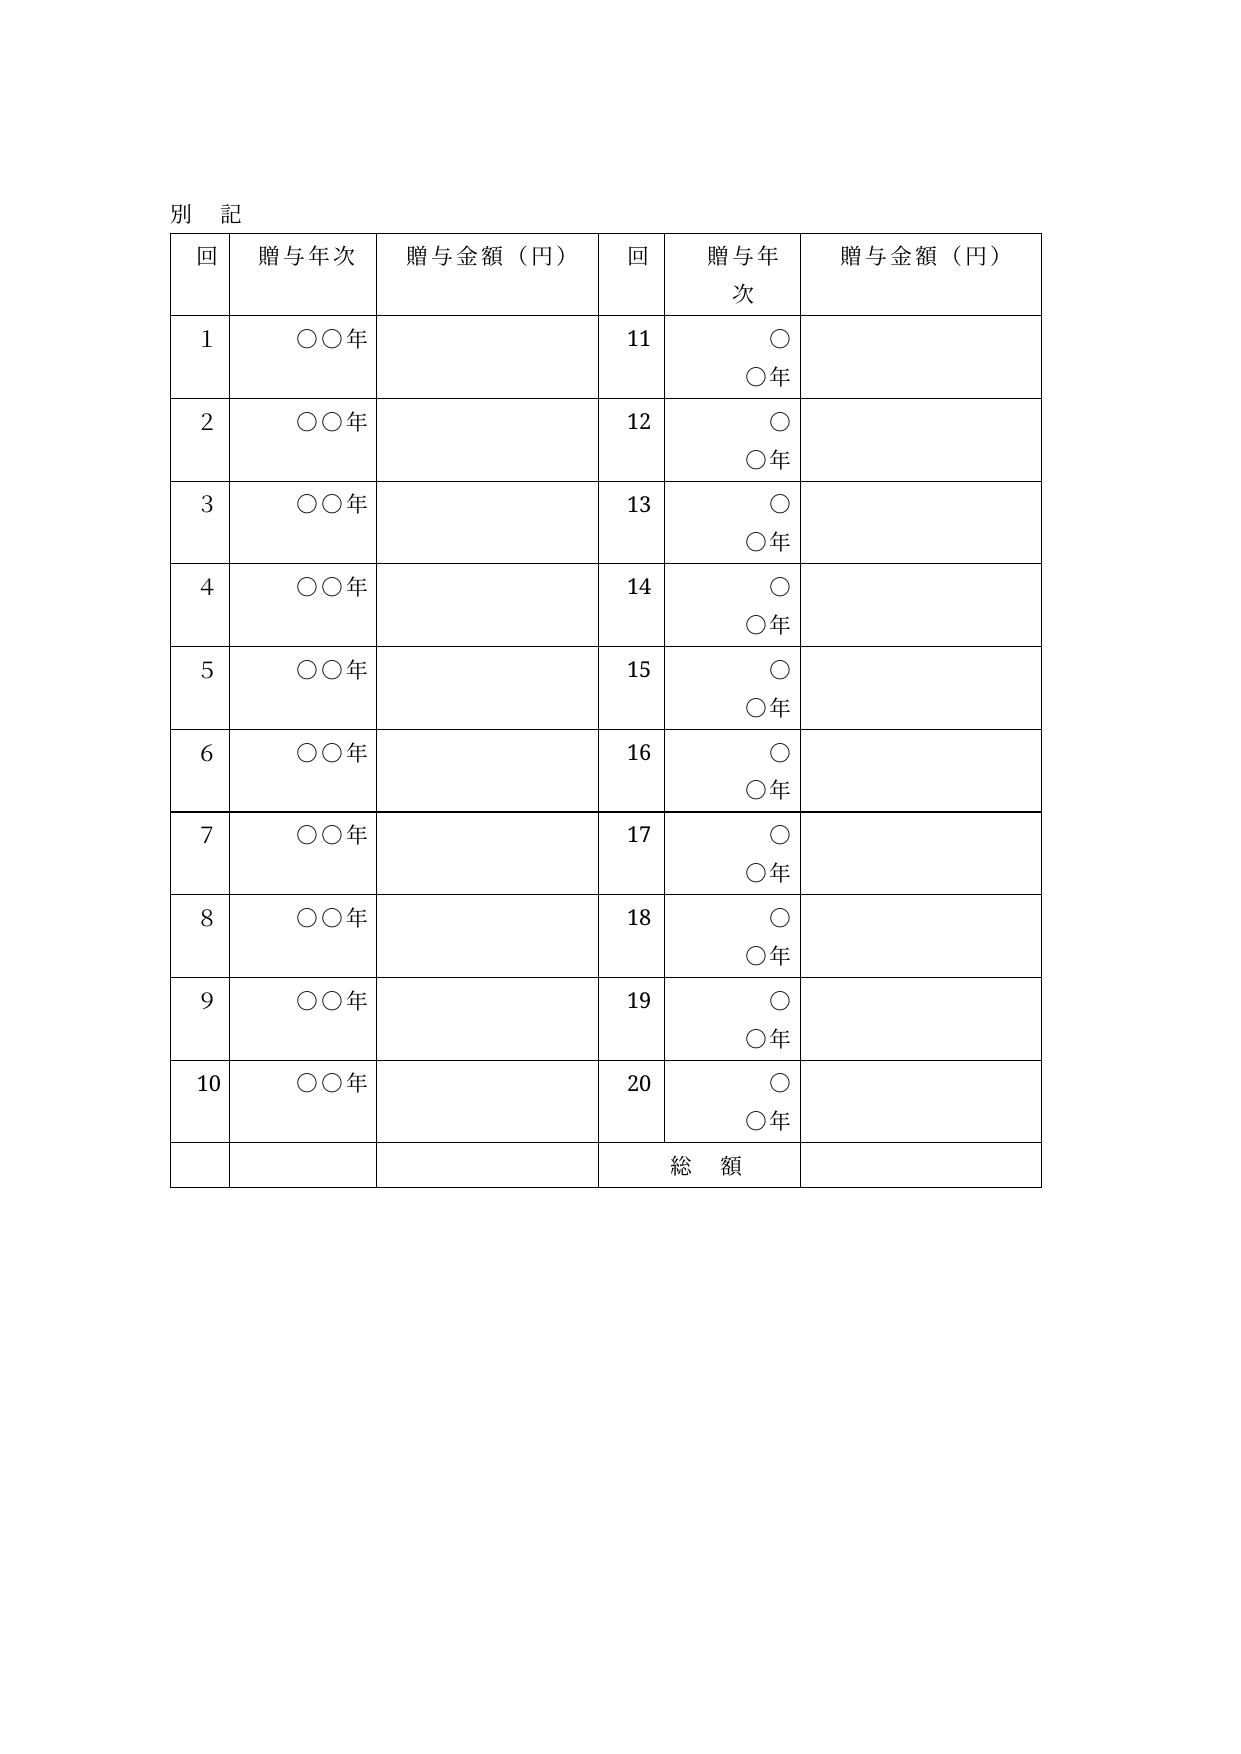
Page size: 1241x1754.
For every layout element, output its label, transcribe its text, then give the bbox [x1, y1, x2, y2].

table_cell [801, 978, 1041, 1059]
table_header 贈与年次 [230, 234, 376, 315]
table_cell ３ [171, 482, 229, 563]
table_cell [801, 813, 1041, 894]
table_cell ○○年 [665, 564, 800, 646]
table_cell ○○年 [665, 813, 800, 894]
table_cell [801, 1061, 1041, 1142]
table_cell [377, 978, 598, 1059]
table_cell １ [171, 316, 229, 398]
table_cell [230, 1143, 376, 1187]
table_cell [377, 316, 598, 398]
table_cell [377, 1143, 598, 1187]
table_cell 総 額 [599, 1143, 800, 1187]
table_cell [377, 895, 598, 977]
text 別 記 [170, 194, 1070, 232]
table_cell ５ [171, 647, 229, 729]
table_cell ○○年 [230, 895, 376, 977]
table_cell 16 [599, 730, 664, 811]
table_cell [801, 399, 1041, 481]
table_cell [801, 1143, 1041, 1187]
table_cell ○○年 [665, 1061, 800, 1142]
table_cell [801, 895, 1041, 977]
table_cell [801, 482, 1041, 563]
table_header 贈与金額（円） [377, 234, 598, 315]
table_cell 17 [599, 813, 664, 894]
table_header 回 [599, 234, 664, 315]
table_cell ７ [171, 813, 229, 894]
table_cell ○○年 [230, 730, 376, 811]
table_cell ○○年 [665, 399, 800, 481]
table_cell [377, 1061, 598, 1142]
table_cell ○○年 [230, 482, 376, 563]
table_cell 10 [171, 1061, 229, 1142]
table_cell [801, 730, 1041, 811]
table_cell 14 [599, 564, 664, 646]
table_cell ９ [171, 978, 229, 1059]
table_cell ○○年 [230, 316, 376, 398]
table_cell ○○年 [665, 482, 800, 563]
table_cell 11 [599, 316, 664, 398]
table_cell ○○年 [230, 813, 376, 894]
table_cell 15 [599, 647, 664, 729]
table_cell [377, 647, 598, 729]
table_cell ○○年 [665, 647, 800, 729]
table_cell [377, 813, 598, 894]
table_cell ○○年 [665, 895, 800, 977]
table_cell [377, 399, 598, 481]
table_header 贈与金額（円） [801, 234, 1041, 315]
table_cell ６ [171, 730, 229, 811]
table_cell [377, 482, 598, 563]
table_cell 13 [599, 482, 664, 563]
table_cell [171, 1143, 229, 1187]
table_cell [801, 647, 1041, 729]
table_cell ○○年 [230, 978, 376, 1059]
table_cell ○○年 [230, 564, 376, 646]
table_cell ○○年 [665, 978, 800, 1059]
table_cell [801, 316, 1041, 398]
table_cell [377, 564, 598, 646]
table_cell 12 [599, 399, 664, 481]
table_cell ８ [171, 895, 229, 977]
table_cell [801, 564, 1041, 646]
table_cell ２ [171, 399, 229, 481]
table_cell ○○年 [665, 730, 800, 811]
table_cell 20 [599, 1061, 664, 1142]
table_cell [377, 730, 598, 811]
table_cell 19 [599, 978, 664, 1059]
table_cell 18 [599, 895, 664, 977]
table_header 贈与年次 [665, 234, 800, 315]
table_cell ○○年 [230, 647, 376, 729]
table_cell ○○年 [665, 316, 800, 398]
table_cell ○○年 [230, 1061, 376, 1142]
table_cell ○○年 [230, 399, 376, 481]
table_header 回 [171, 234, 229, 315]
table_cell ４ [171, 564, 229, 646]
